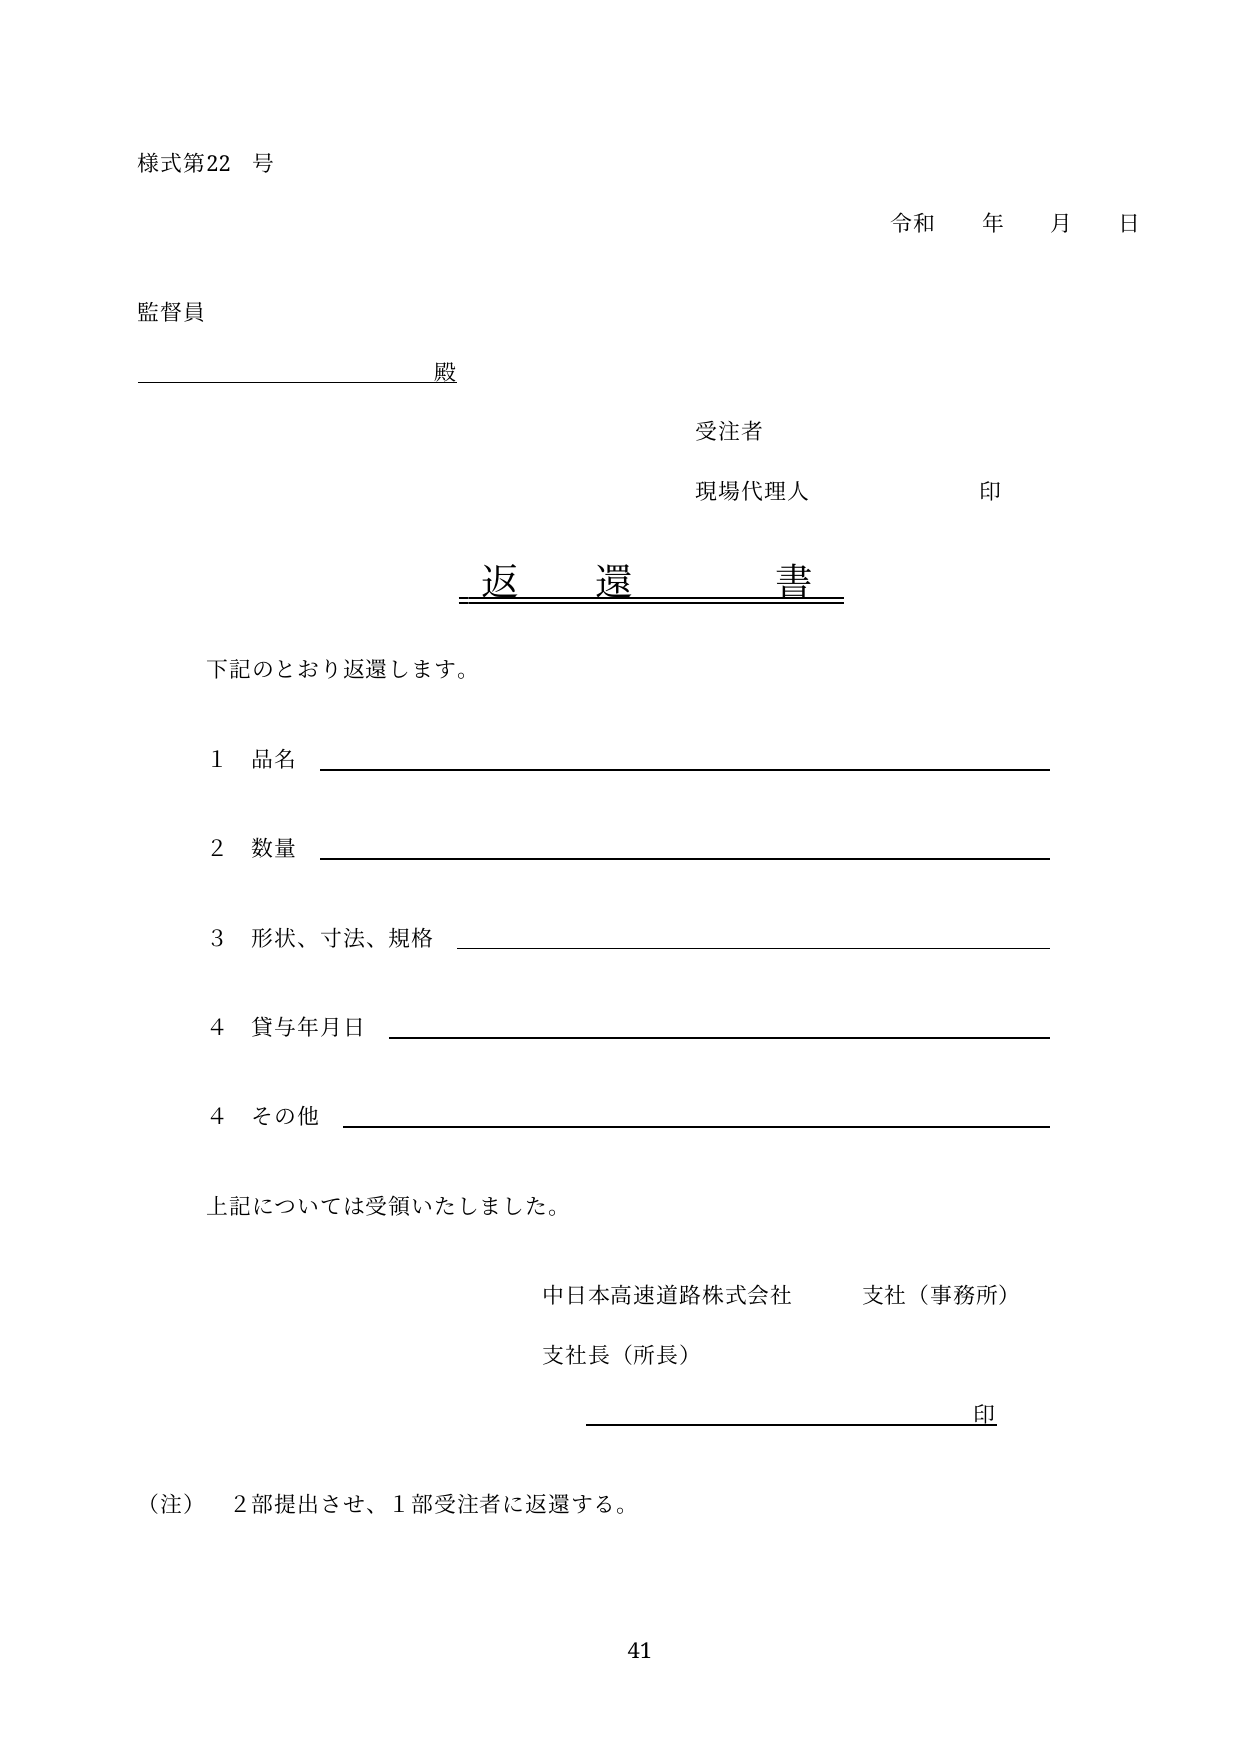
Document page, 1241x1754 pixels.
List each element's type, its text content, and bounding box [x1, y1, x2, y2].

text ４ その他 [179, 1085, 1141, 1145]
text 下記のとおり返還します。 [179, 638, 1141, 698]
text ４ 貸与年月日 [179, 996, 1141, 1056]
text ２ 数量 [179, 817, 1141, 877]
text 支社長（所長） [138, 1324, 1119, 1383]
text 上記については受領いたしました。 [179, 1175, 1141, 1234]
text ３ 形状、寸法、規格 [179, 907, 1141, 966]
text 印 [138, 1383, 1119, 1443]
text 殿 [138, 341, 1119, 400]
text 受注者 [138, 400, 1119, 460]
text 現場代理人 印 [138, 460, 1119, 519]
subtitle 様式第22号 返還書 [138, 132, 1141, 192]
text １ 品名 [179, 728, 1141, 787]
text （注） ２部提出させ、１部受注者に返還する。 [138, 1473, 1076, 1532]
text 中日本高速道路株式会社 支社（事務所） [138, 1264, 1119, 1324]
text 令和 年 月 日 [138, 192, 1141, 251]
text 返還書 [138, 549, 1141, 609]
text 監督員 [138, 281, 1119, 341]
